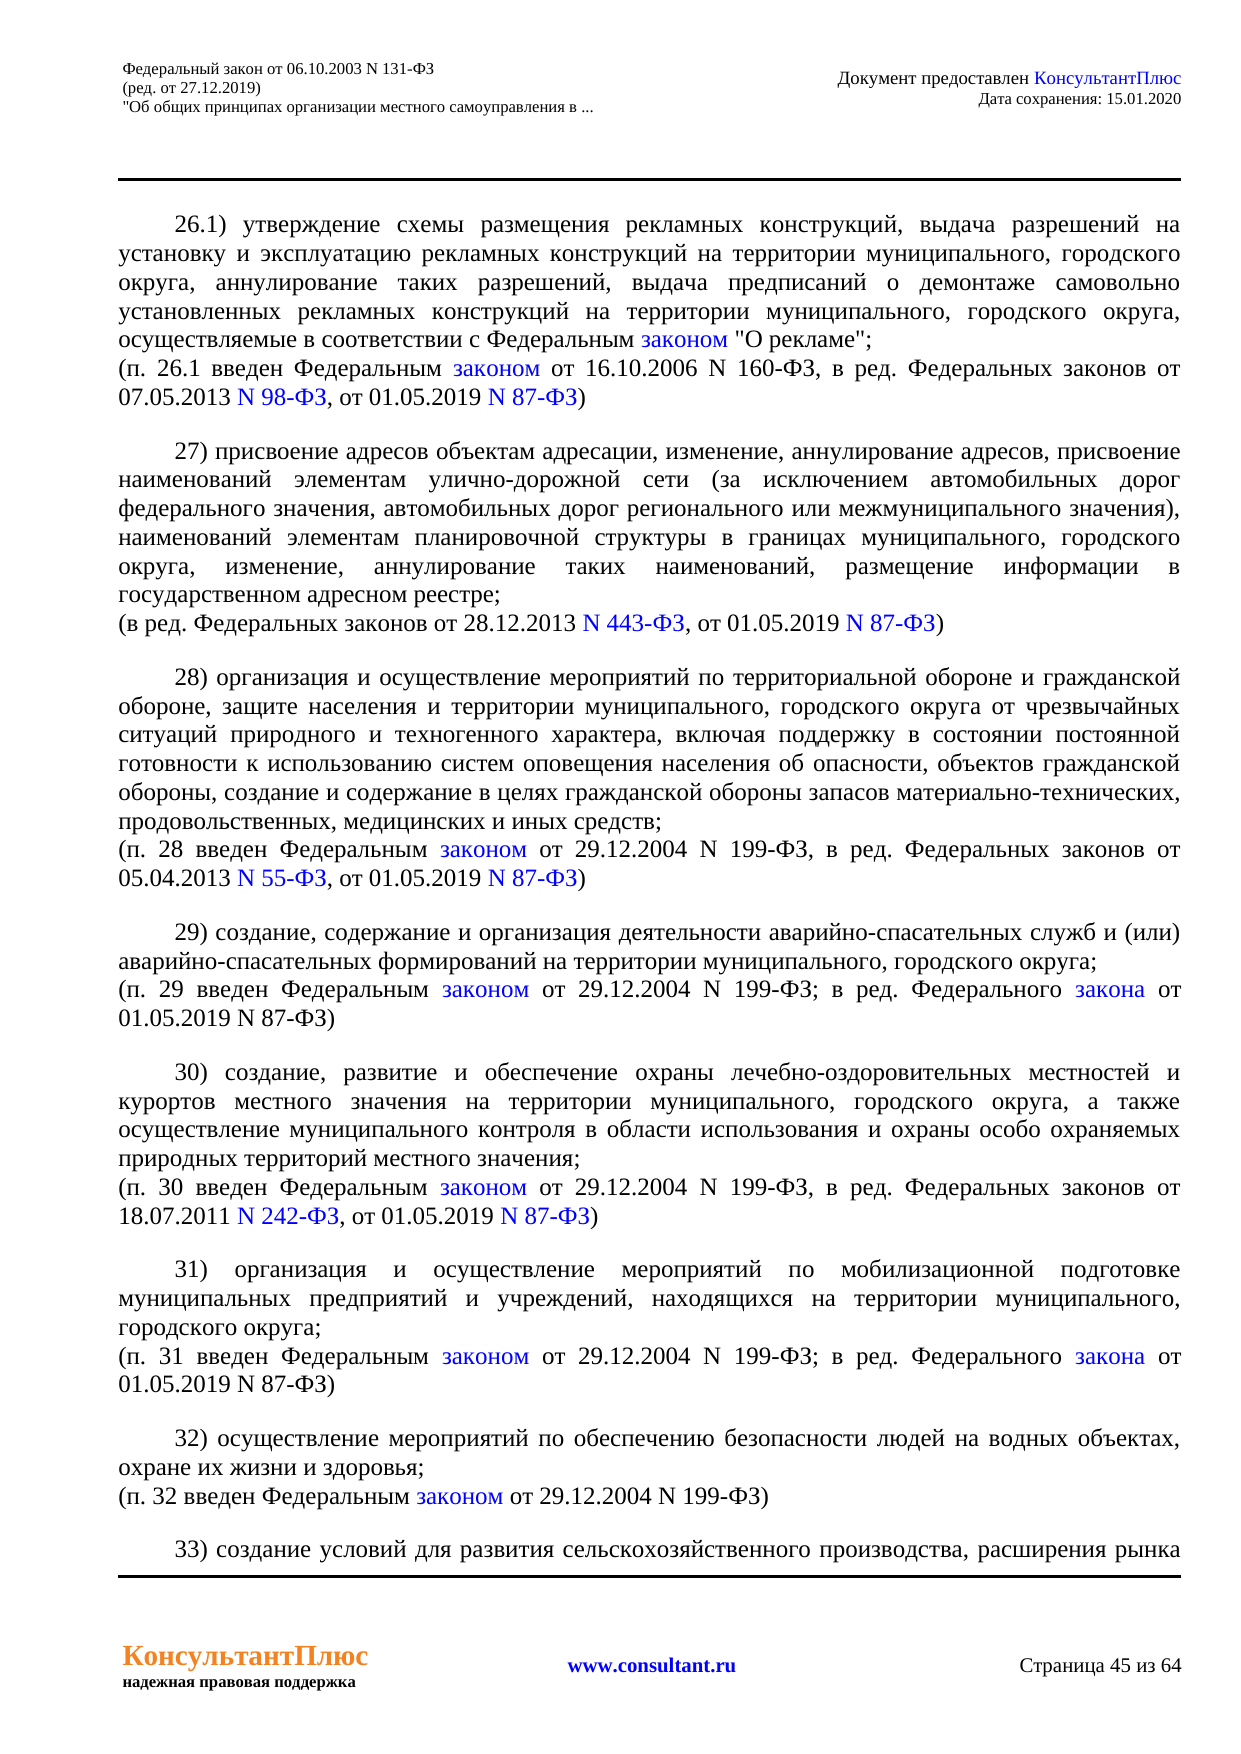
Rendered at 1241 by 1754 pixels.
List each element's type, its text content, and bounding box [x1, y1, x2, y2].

text (в ред. Федеральных законов от 28.12.2013 N 443-ФЗ, от 01.05.2019 N 87-ФЗ) [118, 608, 1181, 637]
text 28) организация и осуществление мероприятий по территориальной обороне и гражданской обороне, защите населения и территории муниципального, городского округа от чрезвычайных ситуаций природного и техногенного характера, включая поддержку в состоянии постоянной готовности к использованию систем оповещения населения об опасности, объектов гражданской обороны, создание и содержание в целях гражданской обороны запасов материально-технических, продовольственных, медицинских и иных средств; [118, 662, 1181, 834]
text 30) создание, развитие и обеспечение охраны лечебно-оздоровительных местностей и курортов местного значения на территории муниципального, городского округа, а также осуществление муниципального контроля в области использования и охраны особо охраняемых природных территорий местного значения; [118, 1057, 1181, 1172]
text 26.1) утверждение схемы размещения рекламных конструкций, выдача разрешений на установку и эксплуатацию рекламных конструкций на территории муниципального, городского округа, аннулирование таких разрешений, выдача предписаний о демонтаже самовольно установленных рекламных конструкций на территории муниципального, городского округа, осуществляемые в соответствии с Федеральным законом "О рекламе"; [118, 209, 1181, 353]
text (п. 28 введен Федеральным законом от 29.12.2004 N 199-ФЗ, в ред. Федеральных законов от 05.04.2013 N 55-ФЗ, от 01.05.2019 N 87-ФЗ) [118, 834, 1181, 892]
text 32) осуществление мероприятий по обеспечению безопасности людей на водных объектах, охране их жизни и здоровья; [118, 1423, 1181, 1481]
text (п. 31 введен Федеральным законом от 29.12.2004 N 199-ФЗ; в ред. Федерального закона от 01.05.2019 N 87-ФЗ) [118, 1341, 1181, 1398]
text (п. 29 введен Федеральным законом от 29.12.2004 N 199-ФЗ; в ред. Федерального закона от 01.05.2019 N 87-ФЗ) [118, 974, 1181, 1032]
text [118, 1534, 1181, 1563]
text 27) присвоение адресов объектам адресации, изменение, аннулирование адресов, присвоение наименований элементам улично-дорожной сети (за исключением автомобильных дорог федерального значения, автомобильных дорог регионального или межмуниципального значения), наименований элементам планировочной структуры в границах муниципального, городского округа, изменение, аннулирование таких наименований, размещение информации в государственном адресном реестре; [118, 436, 1181, 608]
text (п. 26.1 введен Федеральным законом от 16.10.2006 N 160-ФЗ, в ред. Федеральных законов от 07.05.2013 N 98-ФЗ, от 01.05.2019 N 87-ФЗ) [118, 353, 1181, 411]
text (п. 32 введен Федеральным законом от 29.12.2004 N 199-ФЗ) [118, 1481, 1181, 1509]
text (п. 30 введен Федеральным законом от 29.12.2004 N 199-ФЗ, в ред. Федеральных законов от 18.07.2011 N 242-ФЗ, от 01.05.2019 N 87-ФЗ) [118, 1172, 1181, 1229]
text 31) организация и осуществление мероприятий по мобилизационной подготовке муниципальных предприятий и учреждений, находящихся на территории муниципального, городского округа; [118, 1254, 1181, 1341]
text 29) создание, содержание и организация деятельности аварийно-спасательных служб и (или) аварийно-спасательных формирований на территории муниципального, городского округа; [118, 917, 1181, 974]
